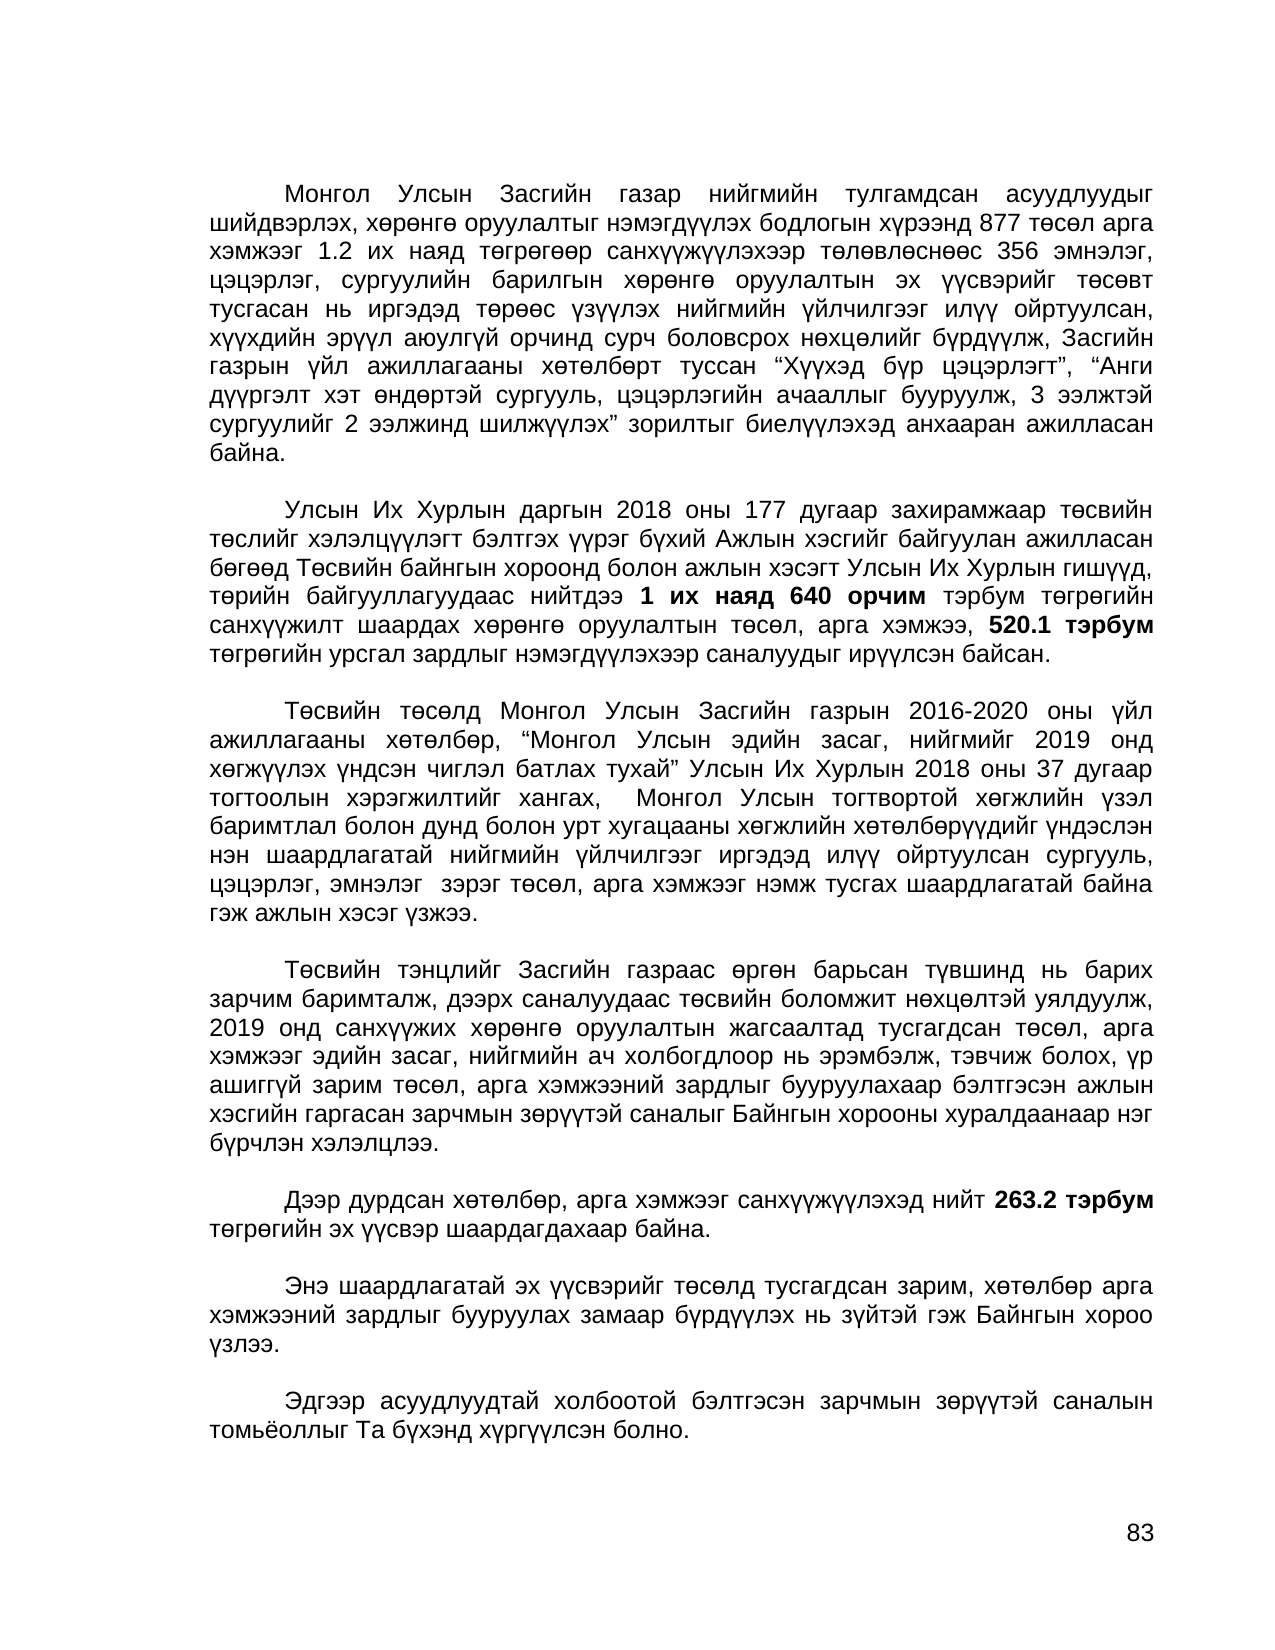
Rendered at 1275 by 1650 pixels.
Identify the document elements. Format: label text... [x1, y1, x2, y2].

text Эдгээр асуудлуудтай холбоотой бэлтгэсэн зарчмын зөрүүтэй саналын томьёоллыг Та бүхэнд хүргүүлсэн болно. [209, 1386, 1154, 1444]
text Дээр дурдсан хөтөлбөр, арга хэмжээг санхүүжүүлэхэд нийт 263.2 тэрбум төгрөгийн эх үүсвэр шаардагдахаар байна. [209, 1185, 1154, 1242]
text Улсын Их Хурлын даргын 2018 оны 177 дугаар захирамжаар төсвийн төслийг хэлэлцүүлэгт бэлтгэх үүрэг бүхий Ажлын хэсгийг байгуулан ажилласан бөгөөд Төсвийн байнгын хороонд болон ажлын хэсэгт Улсын Их Хурлын гишүүд, төрийн байгууллагуудаас нийтдээ 1 их наяд 640 орчим тэрбум төгрөгийн санхүүжилт шаардах хөрөнгө оруулалтын төсөл, арга хэмжээ, 520.1 тэрбум төгрөгийн урсгал зардлыг нэмэгдүүлэхээр саналуудыг ирүүлсэн байсан. [209, 495, 1154, 667]
text Төсвийн тэнцлийг Засгийн газраас өргөн барьсан түвшинд нь барих зарчим баримталж, дээрх саналуудаас төсвийн боломжит нөхцөлтэй уялдуулж, 2019 онд санхүүжих хөрөнгө оруулалтын жагсаалтад тусгагдсан төсөл, арга хэмжээг эдийн засаг, нийгмийн ач холбогдлоор нь эрэмбэлж, тэвчиж болох, үр ашиггүй зарим төсөл, арга хэмжээний зардлыг бууруулахаар бэлтгэсэн ажлын хэсгийн гаргасан зарчмын зөрүүтэй саналыг Байнгын хорооны хуралдаанаар нэг бүрчлэн хэлэлцлээ. [209, 955, 1154, 1156]
text Монгол Улсын Засгийн газар нийгмийн тулгамдсан асуудлуудыг шийдвэрлэх, хөрөнгө оруулалтыг нэмэгдүүлэх бодлогын хүрээнд 877 төсөл арга хэмжээг 1.2 их наяд төгрөгөөр санхүүжүүлэхээр төлөвлөснөөс 356 эмнэлэг, цэцэрлэг, сургуулийн барилгын хөрөнгө оруулалтын эх үүсвэрийг төсөвт тусгасан нь иргэдэд төрөөс үзүүлэх нийгмийн үйлчилгээг илүү ойртуулсан, хүүхдийн эрүүл аюулгүй орчинд сурч боловсрох нөхцөлийг бүрдүүлж, Засгийн газрын үйл ажиллагааны хөтөлбөрт туссан “Хүүхэд бүр цэцэрлэгт”, “Анги дүүргэлт хэт өндөртэй сургууль, цэцэрлэгийн ачааллыг бууруулж, 3 ээлжтэй сургуулийг 2 ээлжинд шилжүүлэх” зорилтыг биелүүлэхэд анхааран ажилласан байна. [209, 179, 1154, 466]
text Төсвийн төсөлд Монгол Улсын Засгийн газрын 2016-2020 оны үйл ажиллагааны хөтөлбөр, “Монгол Улсын эдийн засаг, нийгмийг 2019 онд хөгжүүлэх үндсэн чиглэл батлах тухай” Улсын Их Хурлын 2018 оны 37 дугаар тогтоолын хэрэгжилтийг хангах, Монгол Улсын тогтвортой хөгжлийн үзэл баримтлал болон дунд болон урт хугацааны хөгжлийн хөтөлбөрүүдийг үндэслэн нэн шаардлагатай нийгмийн үйлчилгээг иргэдэд илүү ойртуулсан сургууль, цэцэрлэг, эмнэлэг зэрэг төсөл, арга хэмжээг нэмж тусгах шаардлагатай байна гэж ажлын хэсэг үзжээ. [209, 696, 1154, 926]
text Энэ шаардлагатай эх үүсвэрийг төсөлд тусгагдсан зарим, хөтөлбөр арга хэмжээний зардлыг бууруулах замаар бүрдүүлэх нь зүйтэй гэж Байнгын хороо үзлээ. [209, 1271, 1154, 1357]
